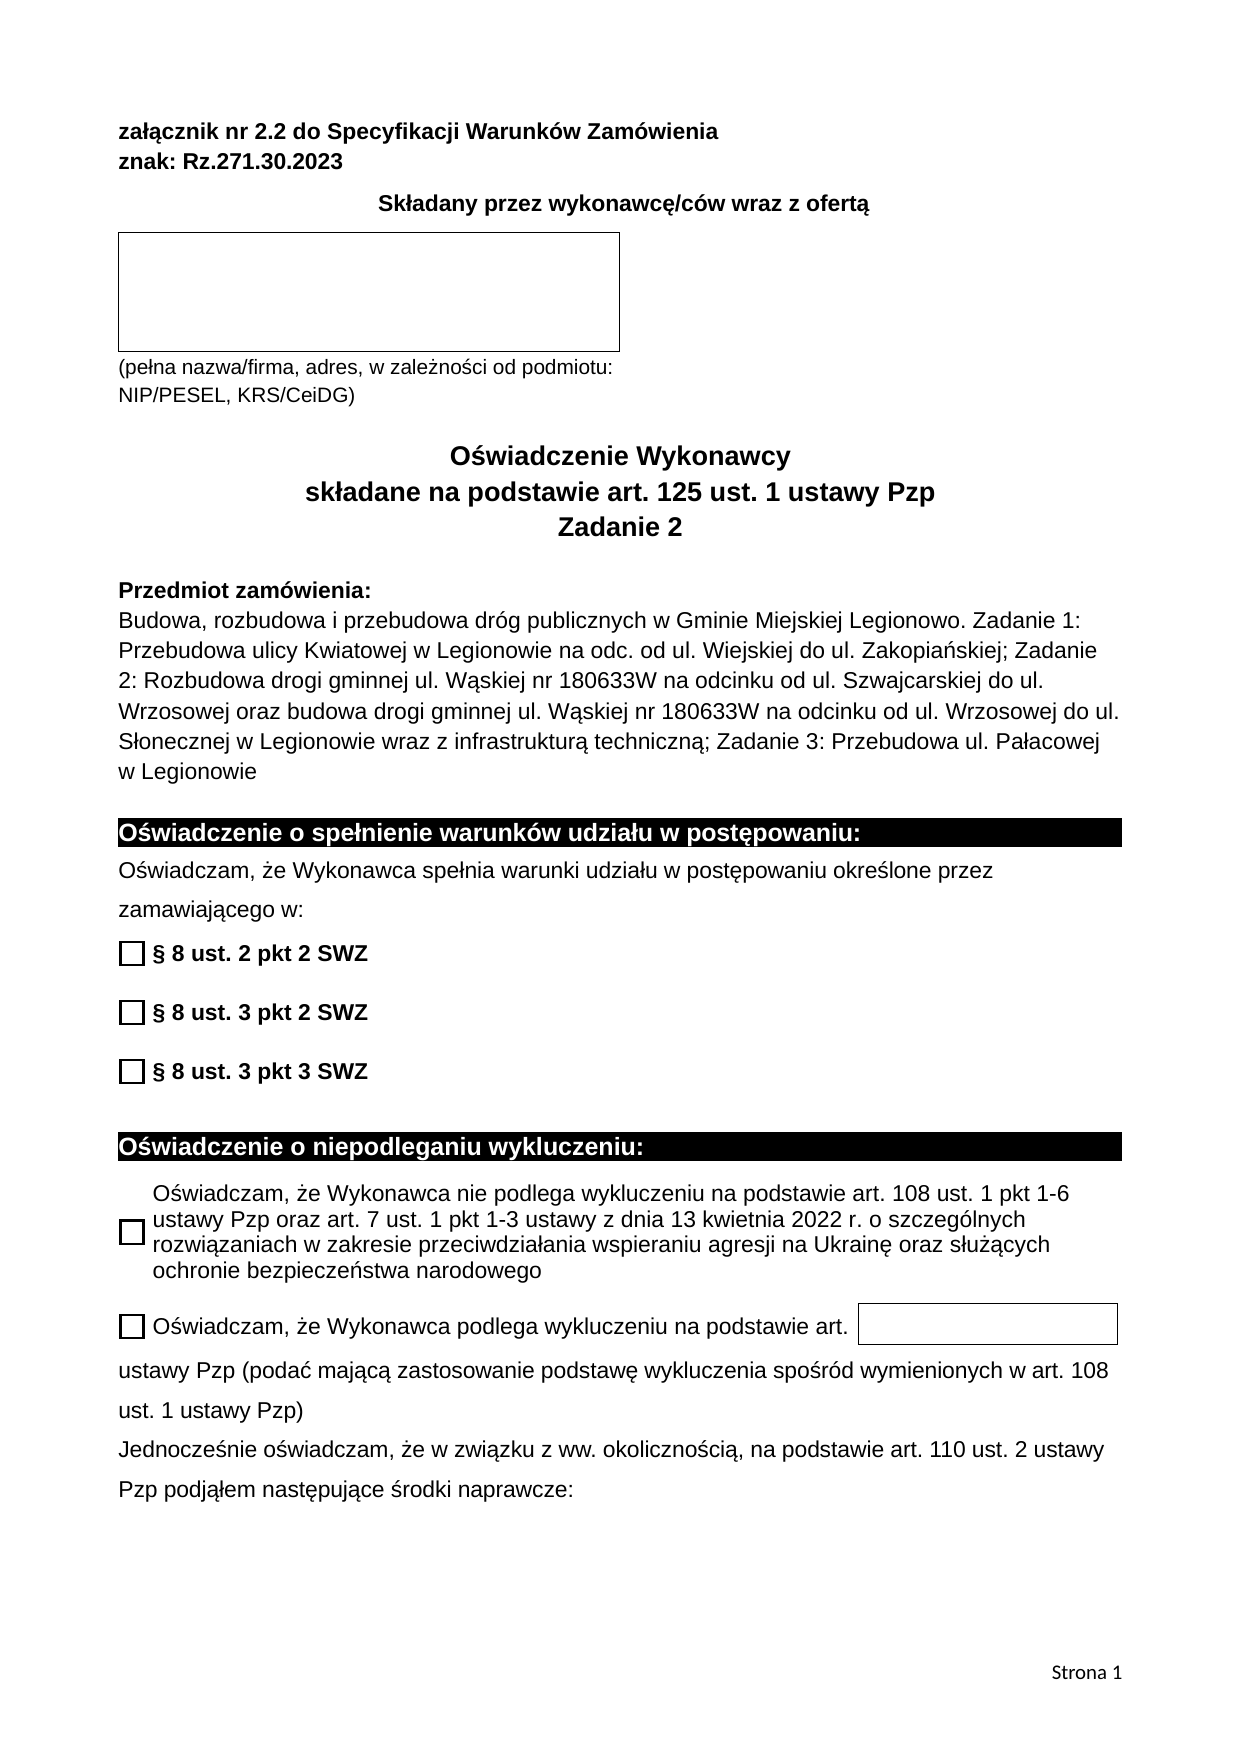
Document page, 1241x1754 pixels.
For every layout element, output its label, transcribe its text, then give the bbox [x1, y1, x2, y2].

text Składany przez wykonawcę/ców wraz z ofertą [378, 190, 1122, 217]
text ustawy Pzp (podać mającą zastosowanie podstawę wykluczenia spośród wymienionych w art. 108 ust. 1 ustawy Pzp) [118, 1303, 1122, 1423]
text Oświadczenie o spełnienie warunków udziału w postępowaniu: [118, 818, 1122, 847]
text Jednocześnie oświadczam, że w związku z ww. okolicznością, na podstawie art. 110 ust. 2 ustawy Pzp podjąłem następujące środki naprawcze: [118, 1436, 1122, 1502]
text Budowa, rozbudowa i przebudowa dróg publicznych w Gminie Miejskiej Legionowo. Zadanie 1: Przebudowa ulicy Kwiatowej w Legionowie na odc. od ul. Wiejskiej do ul. Zakopiańskiej; Zadanie 2: Rozbudowa drogi gminnej ul. Wąskiej nr 180633W na odcinku od ul. Szwajcarskiej do ul. Wrzosowej oraz budowa drogi gminnej ul. Wąskiej nr 180633W na odcinku od ul. Wrzosowej do ul. Słonecznej w Legionowie wraz z infrastrukturą techniczną; Zadanie 3: Przebudowa ul. Pałacowej w Legionowie [118, 607, 1122, 784]
text znak: Rz.271.30.2023 [118, 148, 1122, 175]
list załącznik nr 2.2 do Specyfikacji Warunków Zamówienia [118, 118, 1122, 144]
text Oświadczam, że Wykonawca spełnia warunki udziału w postępowaniu określone przez zamawiającego w: [118, 857, 1122, 923]
text Przedmiot zamówienia: [118, 577, 1122, 603]
text (pełna nazwa/firma, adres, w zależności od podmiotu: NIP/PESEL, KRS/CeiDG) [118, 355, 620, 407]
text Oświadczenie o niepodleganiu wykluczeniu: [118, 1132, 1122, 1161]
list Oświadczenie Wykonawcy składane na podstawie art. 125 ust. 1 ustawy Pzp Zadanie 2 [118, 439, 1122, 543]
